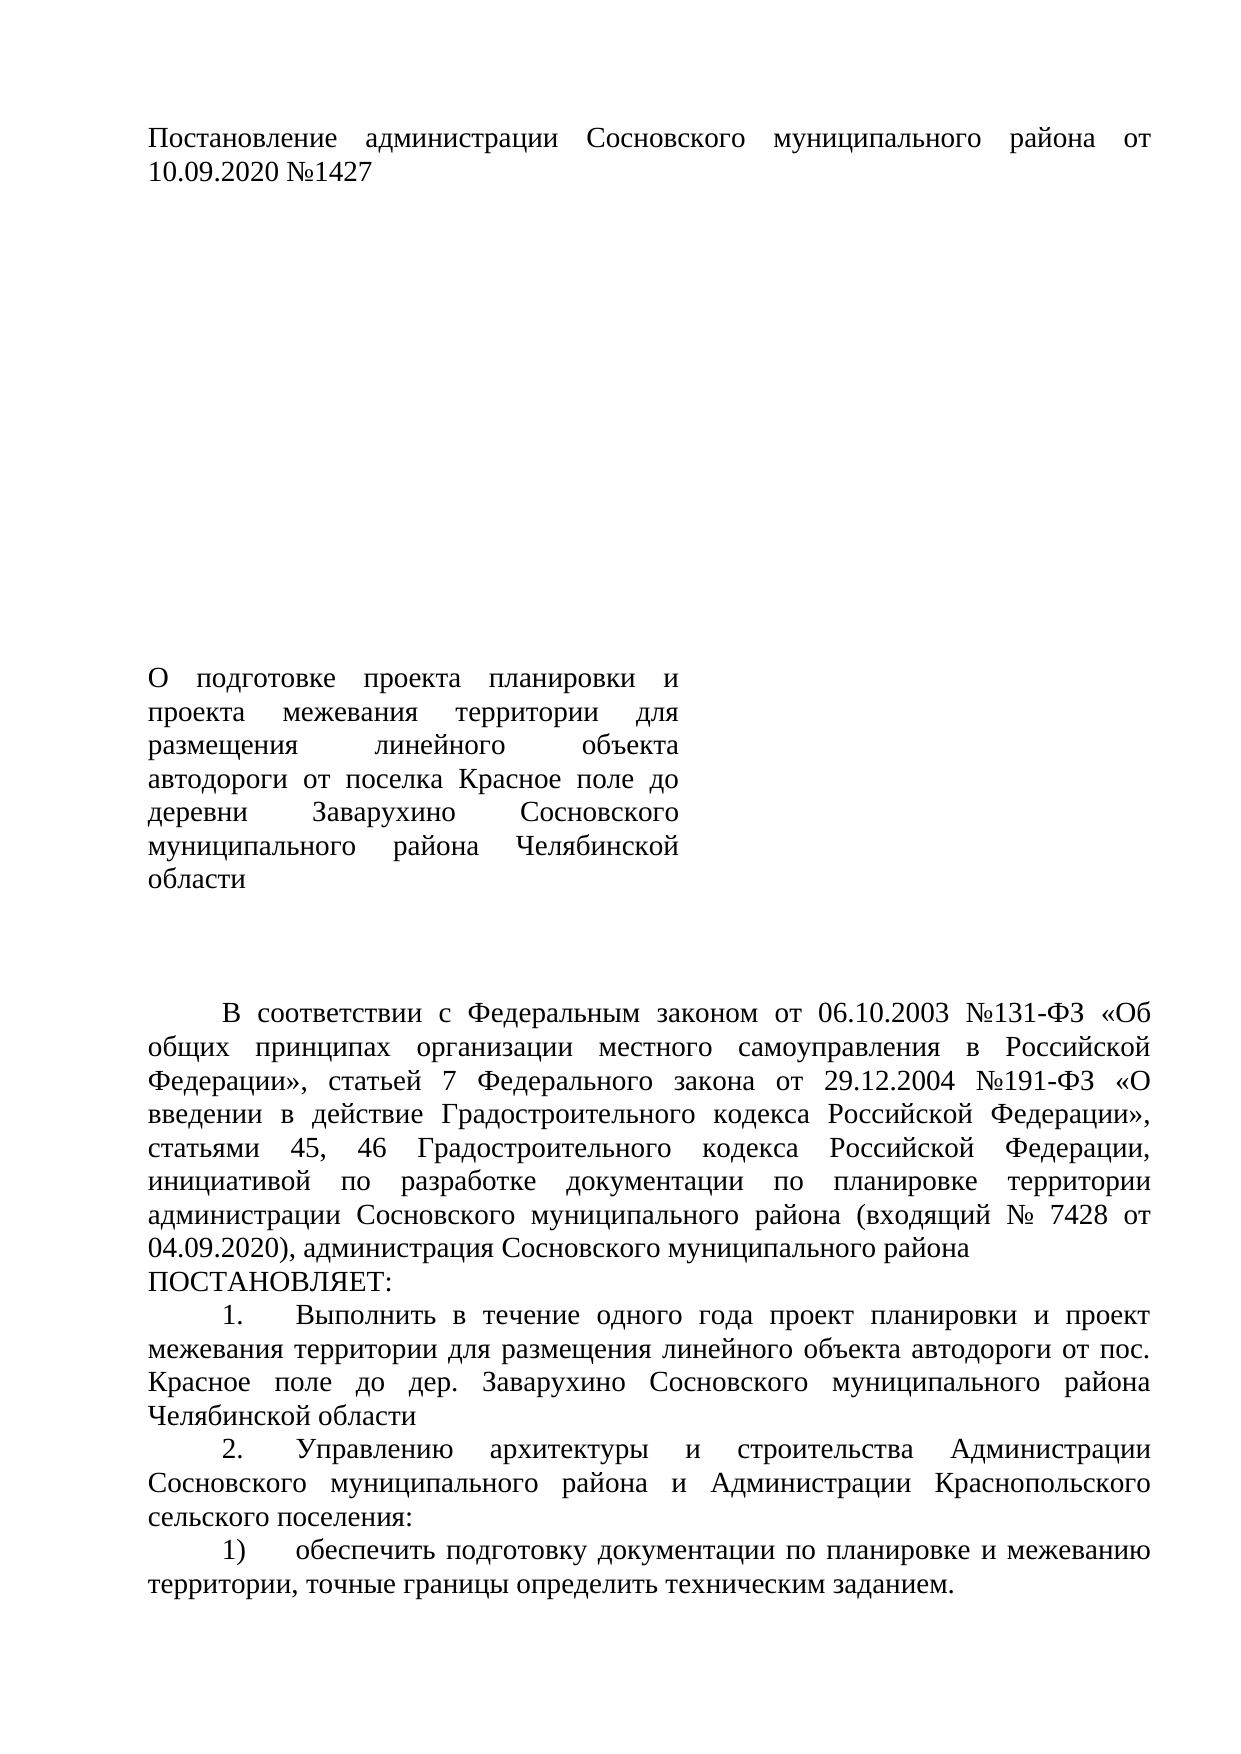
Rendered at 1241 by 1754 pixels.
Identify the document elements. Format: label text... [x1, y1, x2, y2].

text О подготовке проекта планировки и проекта межевания территории для размещения линейного объекта автодороги от поселка Красное поле до деревни Заварухино Сосновского муниципального района Челябинской области [148, 660, 679, 895]
text В соответствии с Федеральным законом от 06.10.2003 №131-ФЗ «Об общих принципах организации местного самоуправления в Российской Федерации», статьей 7 Федерального закона от 29.12.2004 №191-ФЗ «О введении в действие Градостроительного кодекса Российской Федерации», статьями 45, 46 Градостроительного кодекса Российской Федерации, инициативой по разработке документации по планировке территории администрации Сосновского муниципального района (входящий № 7428 от 04.09.2020), администрация Сосновского муниципального района [148, 996, 1152, 1264]
list обеспечить подготовку документации по планировке и межеванию территории, точные границы определить техническим заданием. [148, 1532, 1152, 1599]
text Постановление администрации Сосновского муниципального района от 10.09.2020 №1427 [148, 120, 1152, 187]
list Управлению архитектуры и строительства Администрации Сосновского муниципального района и Администрации Краснопольского сельского поселения: [148, 1432, 1152, 1532]
text ПОСТАНОВЛЯЕТ: [148, 1264, 1152, 1297]
list Выполнить в течение одного года проект планировки и проект межевания территории для размещения линейного объекта автодороги от пос. Красное поле до дер. Заварухино Сосновского муниципального района Челябинской области [148, 1297, 1152, 1432]
